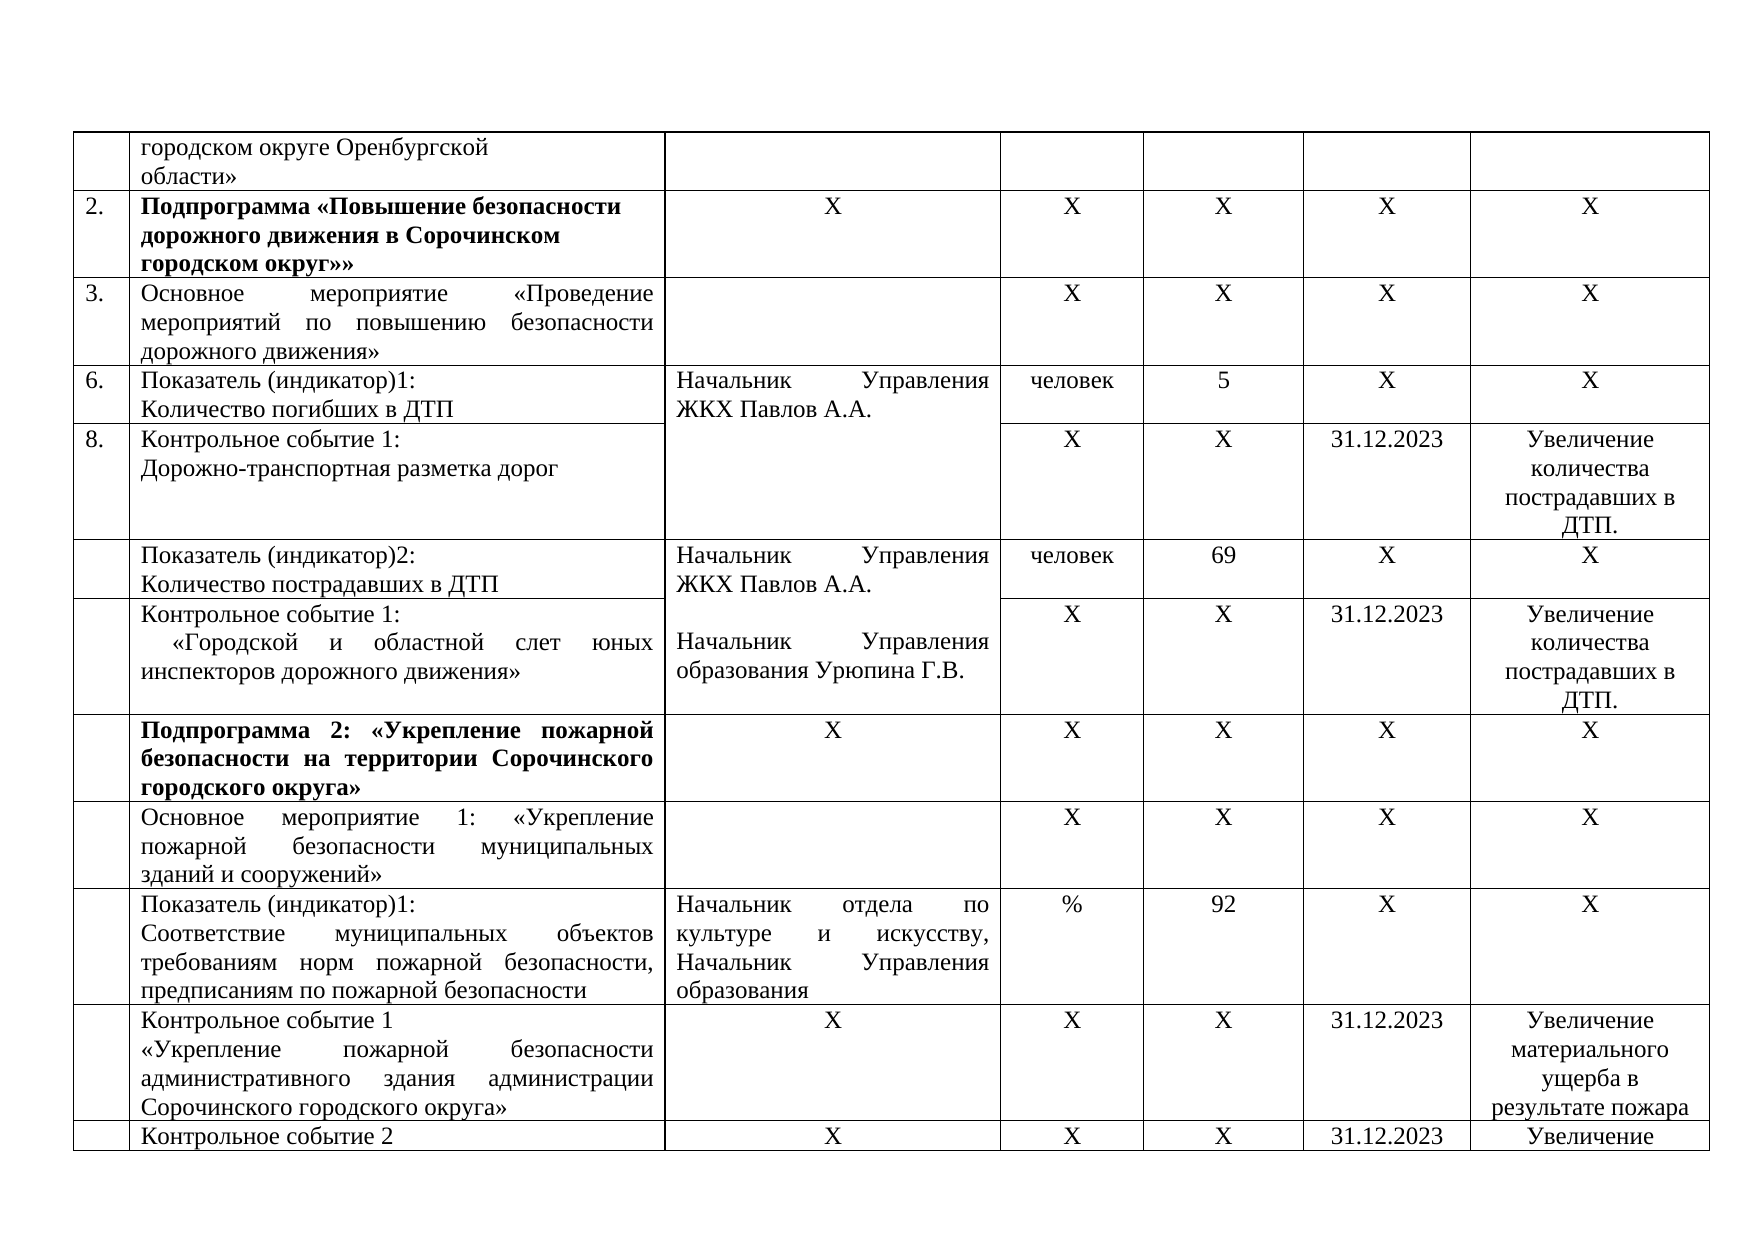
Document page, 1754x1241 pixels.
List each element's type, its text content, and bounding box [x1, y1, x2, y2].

table_cell Подпрограмма «Повышение безопасности дорожного движения в Сорочинском городском округ»» [130, 191, 664, 277]
table_cell 92 [1144, 889, 1303, 1004]
table_cell Х [1144, 424, 1303, 539]
table_cell Подпрограмма 2: «Укрепление пожарной безопасности на территории Сорочинского городского округа» [130, 715, 664, 801]
table_cell Х [666, 191, 1000, 277]
table_cell Х [666, 1005, 1000, 1120]
table_cell Х [1144, 191, 1303, 277]
table_cell Х [1471, 133, 1709, 190]
table_cell Контрольное событие 1: Дорожно-транспортная разметка дорог [130, 424, 664, 539]
table_cell 31.12.2023 [1304, 599, 1470, 714]
table_cell Х [1471, 802, 1709, 888]
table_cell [1471, 1121, 1709, 1150]
table_cell Х [1001, 1121, 1143, 1150]
table_cell Х [1001, 599, 1143, 714]
table_cell человек [1001, 366, 1143, 423]
table_cell 69 [1144, 540, 1303, 598]
table_cell Х [1144, 1005, 1303, 1120]
table_cell 1. [74, 133, 129, 190]
table_cell [666, 278, 1000, 364]
table_cell Х [1304, 191, 1470, 277]
table_cell Х [1471, 715, 1709, 801]
table_cell Показатель (индикатор)2: Количество пострадавших в ДТП [130, 540, 664, 598]
table_cell [74, 715, 129, 801]
table_cell Показатель (индикатор)1: Количество погибших в ДТП [130, 366, 664, 423]
table_cell Начальник Управления ЖКХ Павлов А.А. [666, 366, 1000, 539]
table_cell 8. [74, 424, 129, 539]
table_cell Начальник Управления ЖКХ Павлов А.А. Начальник Управления образования Урюпина Г.В. [666, 540, 1000, 714]
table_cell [130, 133, 664, 190]
table_cell Контрольное событие 1 «Укрепление пожарной безопасности административного здания администрации Сорочинского городского округа» [130, 1005, 664, 1120]
table_cell Увеличение количества пострадавших в ДТП. [1471, 599, 1709, 714]
table_cell Х [1304, 715, 1470, 801]
table_cell 31.12.2023 [1304, 1121, 1470, 1150]
table_cell Х [1471, 278, 1709, 364]
table_cell Х [1001, 1005, 1143, 1120]
table_cell 31.12.2023 [1304, 424, 1470, 539]
table_cell Основное мероприятие «Проведение мероприятий по повышению безопасности дорожного движения» [130, 278, 664, 364]
table_cell Х [1471, 366, 1709, 423]
table_cell Х [1304, 133, 1470, 190]
table_cell Х [1304, 889, 1470, 1004]
table_cell Х [1304, 540, 1470, 598]
table_cell Х [1304, 278, 1470, 364]
table_cell Х [1001, 133, 1143, 190]
table_cell человек [1001, 540, 1143, 598]
table_cell 6. [74, 366, 129, 423]
table_cell 31.12.2023 [1304, 1005, 1470, 1120]
table_cell Х [1144, 715, 1303, 801]
table_cell Х [1144, 802, 1303, 888]
table_cell [74, 889, 129, 1004]
table_cell Х [1001, 802, 1143, 888]
table_cell [74, 1121, 129, 1150]
table_cell Х [1001, 715, 1143, 801]
table_cell 5 [1144, 366, 1303, 423]
table_cell [74, 802, 129, 888]
table_cell Х [1471, 540, 1709, 598]
table_cell Х [1304, 366, 1470, 423]
table_cell [74, 599, 129, 714]
table_cell [74, 1005, 129, 1120]
table_cell Х [1144, 1121, 1303, 1150]
table_cell Х [1001, 191, 1143, 277]
table_cell Х [1144, 599, 1303, 714]
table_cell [130, 1121, 664, 1150]
table_cell Начальник отдела по культуре и искусству, Начальник Управления образования [666, 889, 1000, 1004]
table_cell Х [1304, 802, 1470, 888]
table_cell Х [666, 715, 1000, 801]
table_cell Х [1001, 424, 1143, 539]
table_cell % [1001, 889, 1143, 1004]
table_cell Х [1471, 889, 1709, 1004]
table_cell Х [666, 1121, 1000, 1150]
table_cell [74, 540, 129, 598]
table_cell Х [1144, 278, 1303, 364]
table_cell Контрольное событие 1: «Городской и областной слет юных инспекторов дорожного движения» [130, 599, 664, 714]
table_cell Основное мероприятие 1: «Укрепление пожарной безопасности муниципальных зданий и сооружений» [130, 802, 664, 888]
table_cell 3. [74, 278, 129, 364]
table_cell Х [1001, 278, 1143, 364]
table_cell Увеличение количества пострадавших в ДТП. [1471, 424, 1709, 539]
table_cell 2. [74, 191, 129, 277]
table_cell Х [1144, 133, 1303, 190]
table_cell [666, 802, 1000, 888]
table_cell Х [1471, 191, 1709, 277]
table_cell Х [666, 133, 1000, 190]
table_cell Увеличение материального ущерба в результате пожара [1471, 1005, 1709, 1120]
table_cell Показатель (индикатор)1: Соответствие муниципальных объектов требованиям норм пожарной безопасности, предписаниям по пожарной безопасности [130, 889, 664, 1004]
